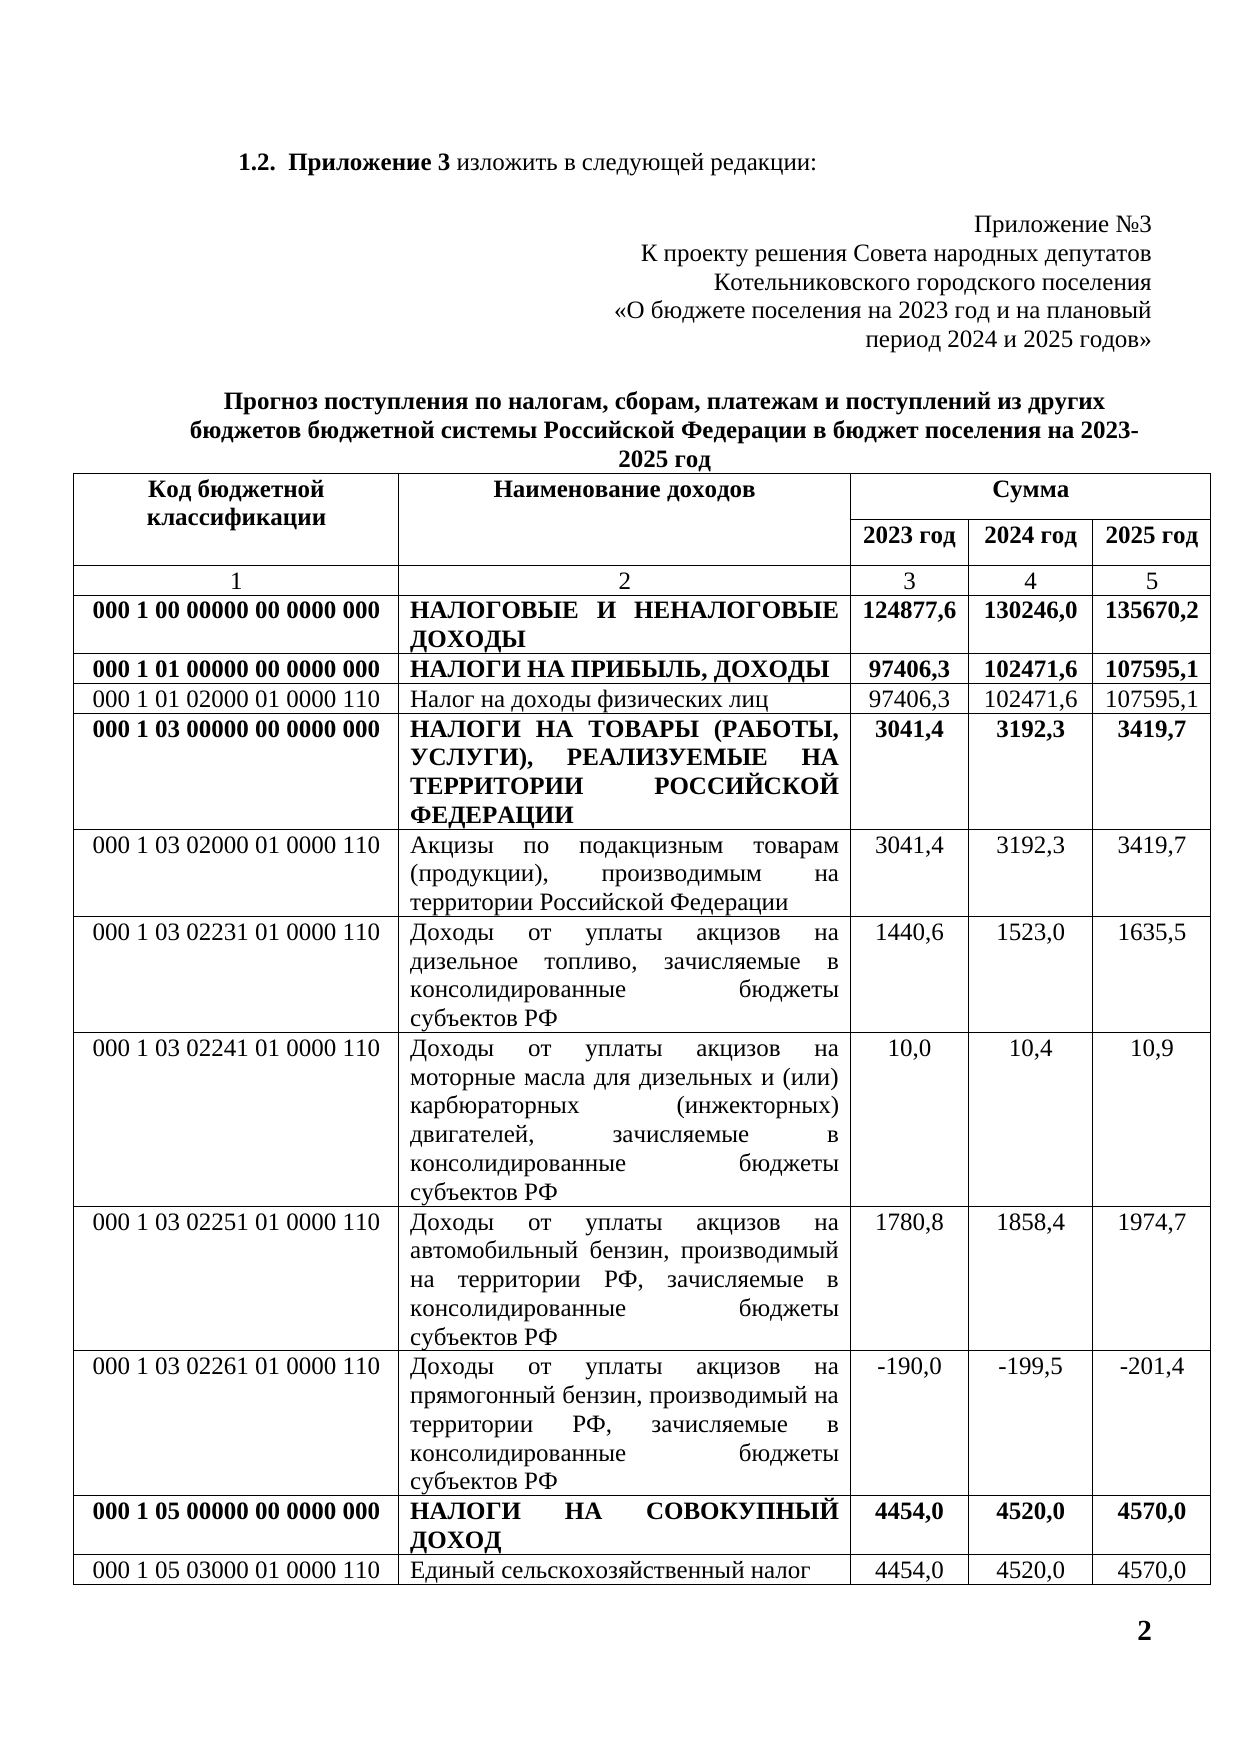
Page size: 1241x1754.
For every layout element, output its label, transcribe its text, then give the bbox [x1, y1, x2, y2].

table_cell НАЛОГИ НА СОВОКУПНЫЙ ДОХОД [399, 1496, 850, 1554]
table_cell 4520,0 [969, 1496, 1092, 1554]
table_cell 000 1 00 00000 00 0000 000 [74, 596, 398, 653]
table_cell 102471,6 [969, 684, 1092, 713]
table_cell НАЛОГОВЫЕ И НЕНАЛОГОВЫЕ ДОХОДЫ [399, 596, 850, 653]
list Приложение 3 изложить в следующей редакции: [238, 147, 1152, 176]
table_cell 5 [1093, 566, 1210, 594]
table_cell 10,9 [1093, 1033, 1210, 1206]
table_cell 000 1 03 00000 00 0000 000 [74, 714, 398, 829]
table_header Наименование доходов [399, 474, 850, 565]
table_cell Налог на доходы физических лиц [399, 684, 850, 713]
table_cell 2025 год [1093, 520, 1210, 565]
table_cell 4454,0 [851, 1555, 968, 1583]
table_cell Доходы от уплаты акцизов на дизельное топливо, зачисляемые в консолидированные бюджеты субъектов РФ [399, 917, 850, 1032]
table_cell 10,0 [851, 1033, 968, 1206]
table_cell 1858,4 [969, 1207, 1092, 1350]
table_cell 4454,0 [851, 1496, 968, 1554]
table_cell 1523,0 [969, 917, 1092, 1032]
table_cell 3041,4 [851, 830, 968, 916]
table_cell Доходы от уплаты акцизов на прямогонный бензин, производимый на территории РФ, зачисляемые в консолидированные бюджеты субъектов РФ [399, 1351, 850, 1495]
table_cell 000 1 03 02231 01 0000 110 [74, 917, 398, 1032]
table_cell 2 [399, 566, 850, 594]
table_cell 3041,4 [851, 714, 968, 829]
text Прогноз поступления по налогам, сборам, платежам и поступлений из других бюджетов бюджетной системы Российской Федерации в бюджет поселения на 2023-2025 год [177, 386, 1152, 473]
table_cell 1974,7 [1093, 1207, 1210, 1350]
table_cell 000 1 03 02261 01 0000 110 [74, 1351, 398, 1495]
table_cell НАЛОГИ НА ТОВАРЫ (РАБОТЫ, УСЛУГИ), РЕАЛИЗУЕМЫЕ НА ТЕРРИТОРИИ РОССИЙСКОЙ ФЕДЕРАЦИИ [399, 714, 850, 829]
table_cell 4570,0 [1093, 1496, 1210, 1554]
table_cell -201,4 [1093, 1351, 1210, 1495]
table_cell 000 1 03 02241 01 0000 110 [74, 1033, 398, 1206]
table_cell Акцизы по подакцизным товарам (продукции), производимым на территории Российской Федерации [399, 830, 850, 916]
table_cell 135670,2 [1093, 596, 1210, 653]
table_cell 000 1 05 00000 00 0000 000 [74, 1496, 398, 1554]
table_cell 1 [74, 566, 398, 594]
table_cell 3419,7 [1093, 830, 1210, 916]
table_cell 130246,0 [969, 596, 1092, 653]
table_cell 000 1 01 00000 00 0000 000 [74, 654, 398, 683]
table_cell 3192,3 [969, 714, 1092, 829]
table_cell Доходы от уплаты акцизов на моторные масла для дизельных и (или) карбюраторных (инжекторных) двигателей, зачисляемые в консолидированные бюджеты субъектов РФ [399, 1033, 850, 1206]
table_cell 3419,7 [1093, 714, 1210, 829]
table_cell 4570,0 [1093, 1555, 1210, 1583]
table_cell 102471,6 [969, 654, 1092, 683]
table_cell 2023 год [851, 520, 968, 565]
table_cell -190,0 [851, 1351, 968, 1495]
table_cell НАЛОГИ НА ПРИБЫЛЬ, ДОХОДЫ [399, 654, 850, 683]
table_header Сумма [851, 474, 1210, 519]
table_cell 1635,5 [1093, 917, 1210, 1032]
table_cell 124877,6 [851, 596, 968, 653]
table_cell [399, 1555, 850, 1583]
table_cell 4 [969, 566, 1092, 594]
table_cell -199,5 [969, 1351, 1092, 1495]
table_cell 107595,1 [1093, 654, 1210, 683]
table_cell 000 1 03 02000 01 0000 110 [74, 830, 398, 916]
table_cell 107595,1 [1093, 684, 1210, 713]
table_cell 10,4 [969, 1033, 1092, 1206]
table_header Код бюджетной классификации [74, 474, 398, 565]
text период 2024 и 2025 годов» [177, 324, 1152, 353]
text «О бюджете поселения на 2023 год и на плановый [177, 295, 1152, 324]
table_cell 1440,6 [851, 917, 968, 1032]
table_cell 97406,3 [851, 684, 968, 713]
table_cell 97406,3 [851, 654, 968, 683]
table_cell 3 [851, 566, 968, 594]
table_cell 4520,0 [969, 1555, 1092, 1583]
text К проекту решения Совета народных депутатов [177, 238, 1152, 267]
table_cell 3192,3 [969, 830, 1092, 916]
table_cell 000 1 01 02000 01 0000 110 [74, 684, 398, 713]
table_cell 000 1 05 03000 01 0000 110 [74, 1555, 398, 1583]
table_cell 000 1 03 02251 01 0000 110 [74, 1207, 398, 1350]
text Приложение №3 [238, 209, 1152, 238]
table_cell 2024 год [969, 520, 1092, 565]
table_cell Доходы от уплаты акцизов на автомобильный бензин, производимый на территории РФ, зачисляемые в консолидированные бюджеты субъектов РФ [399, 1207, 850, 1350]
text Котельниковского городского поселения [177, 267, 1152, 295]
table_cell 1780,8 [851, 1207, 968, 1350]
